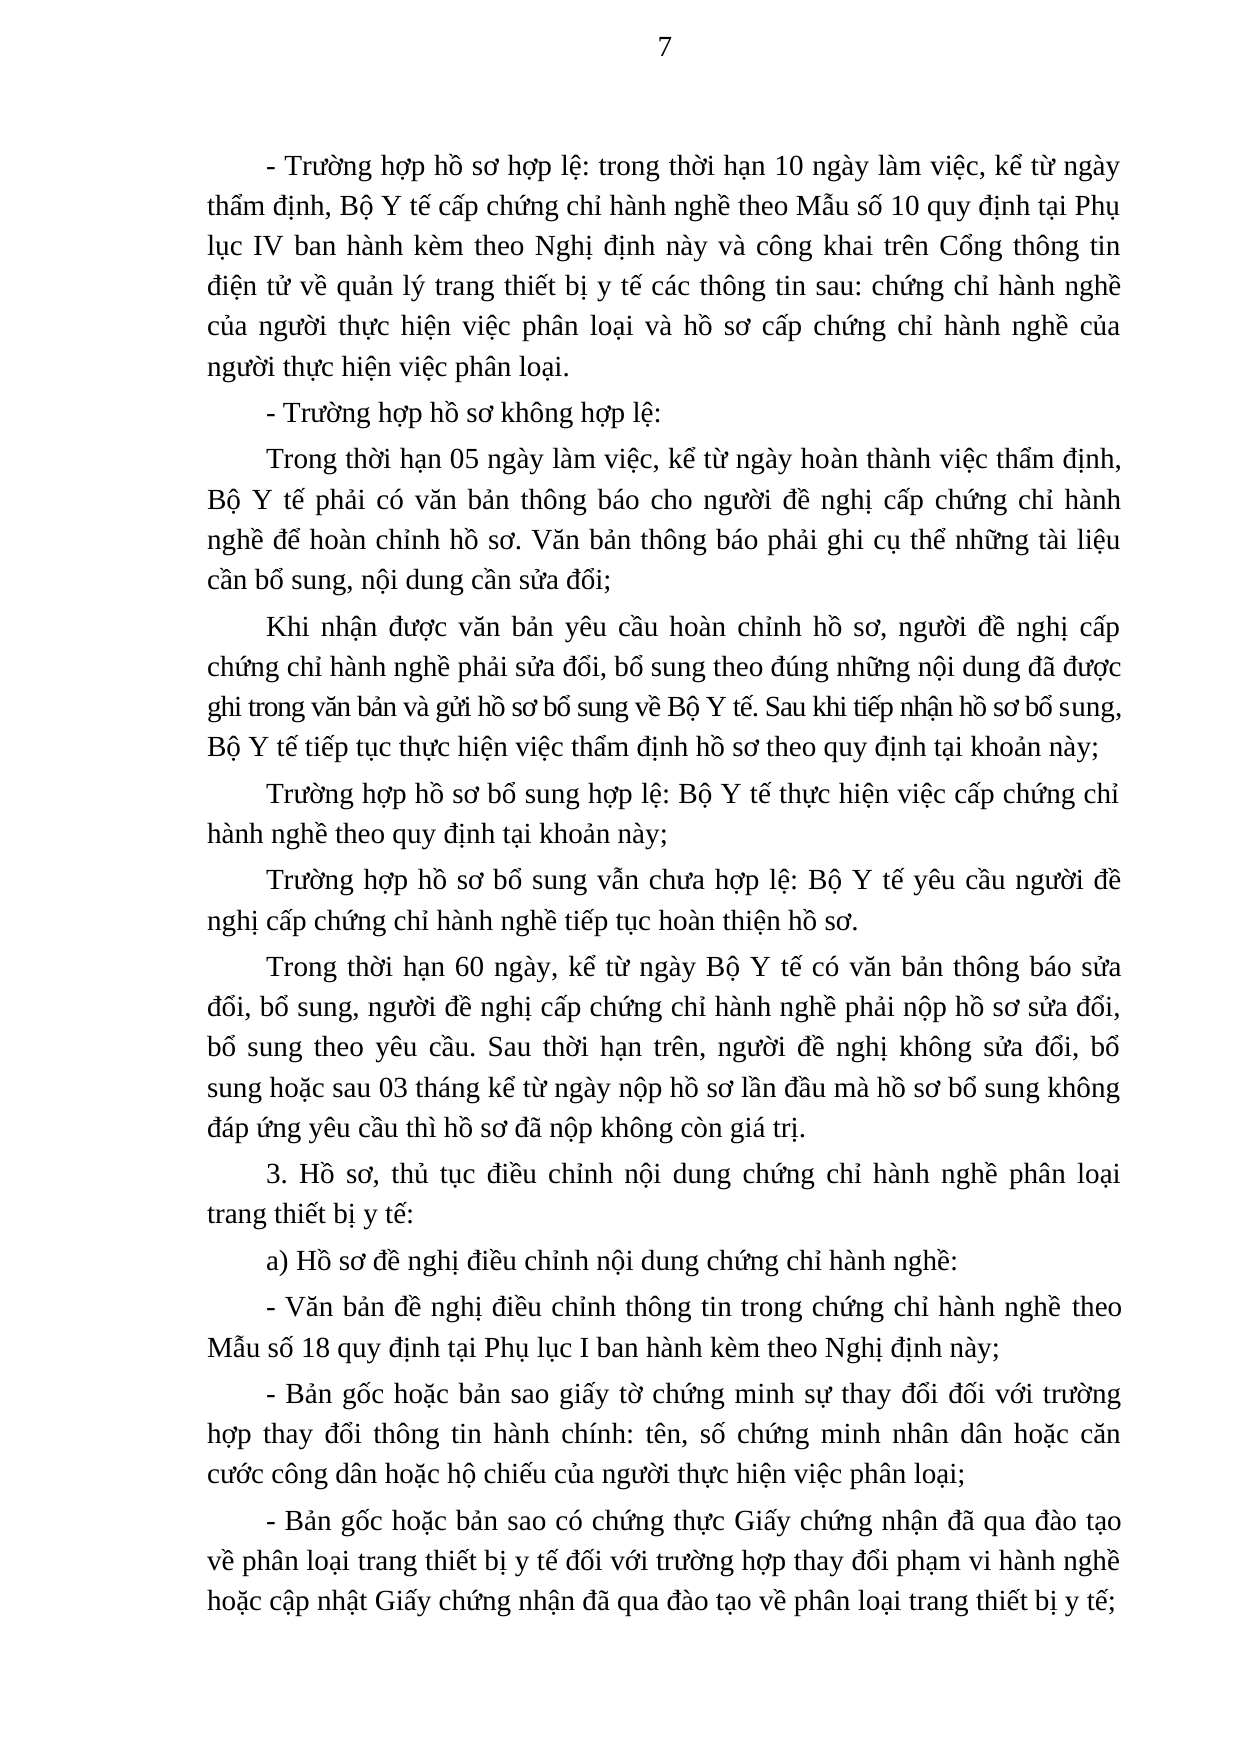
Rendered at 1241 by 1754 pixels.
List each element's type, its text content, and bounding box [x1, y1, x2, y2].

text Trường hợp hồ sơ bổ sung hợp lệ: Bộ Y tế thực hiện việc cấp chứng chỉ hành nghề theo quy định tại khoản này; [207, 776, 1122, 849]
text a) Hồ sơ đề nghị điều chỉnh nội dung chứng chỉ hành nghề: [207, 1243, 1122, 1277]
text Trong thời hạn 05 ngày làm việc, kể từ ngày hoàn thành việc thẩm định, Bộ Y tế phải có văn bản thông báo cho người đề nghị cấp chứng chỉ hành nghề để hoàn chỉnh hồ sơ. Văn bản thông báo phải ghi cụ thể những tài liệu cần bổ sung, nội dung cần sửa đổi; [207, 442, 1122, 596]
text - Bản gốc hoặc bản sao giấy tờ chứng minh sự thay đổi đối với trường hợp thay đổi thông tin hành chính: tên, số chứng minh nhân dân hoặc căn cước công dân hoặc hộ chiếu của người thực hiện việc phân loại; [207, 1376, 1122, 1490]
text Trong thời hạn 60 ngày, kể từ ngày Bộ Y tế có văn bản thông báo sửa đổi, bổ sung, người đề nghị cấp chứng chỉ hành nghề phải nộp hồ sơ sửa đổi, bổ sung theo yêu cầu. Sau thời hạn trên, người đề nghị không sửa đổi, bổ sung hoặc sau 03 tháng kể từ ngày nộp hồ sơ lần đầu mà hồ sơ bổ sung không đáp ứng yêu cầu thì hồ sơ đã nộp không còn giá trị. [207, 949, 1122, 1143]
text - Trường hợp hồ sơ không hợp lệ: [207, 395, 1122, 429]
text - Trường hợp hồ sơ hợp lệ: trong thời hạn 10 ngày làm việc, kể từ ngày thẩm định, Bộ Y tế cấp chứng chỉ hành nghề theo Mẫu số 10 quy định tại Phụ lục IV ban hành kèm theo Nghị định này và công khai trên Cổng thông tin điện tử về quản lý trang thiết bị y tế các thông tin sau: chứng chỉ hành nghề của người thực hiện việc phân loại và hồ sơ cấp chứng chỉ hành nghề của người thực hiện việc phân loại. [207, 148, 1122, 382]
text - Bản gốc hoặc bản sao có chứng thực Giấy chứng nhận đã qua đào tạo về phân loại trang thiết bị y tế đối với trường hợp thay đổi phạm vi hành nghề hoặc cập nhật Giấy chứng nhận đã qua đào tạo về phân loại trang thiết bị y tế; [207, 1503, 1122, 1617]
text - Văn bản đề nghị điều chỉnh thông tin trong chứng chỉ hành nghề theo Mẫu số 18 quy định tại Phụ lục I ban hành kèm theo Nghị định này; [207, 1289, 1122, 1363]
text Trường hợp hồ sơ bổ sung vẫn chưa hợp lệ: Bộ Y tế yêu cầu người đề nghị cấp chứng chỉ hành nghề tiếp tục hoàn thiện hồ sơ. [207, 862, 1122, 936]
text 3. Hồ sơ, thủ tục điều chỉnh nội dung chứng chỉ hành nghề phân loại trang thiết bị y tế: [207, 1156, 1122, 1230]
text Khi nhận được văn bản yêu cầu hoàn chỉnh hồ sơ, người đề nghị cấp chứng chỉ hành nghề phải sửa đổi, bổ sung theo đúng những nội dung đã được ghi trong văn bản và gửi hồ sơ bổ sung về Bộ Y tế. Sau khi tiếp nhận hồ sơ bổ sung, Bộ Y tế tiếp tục thực hiện việc thẩm định hồ sơ theo quy định tại khoản này; [207, 609, 1122, 763]
